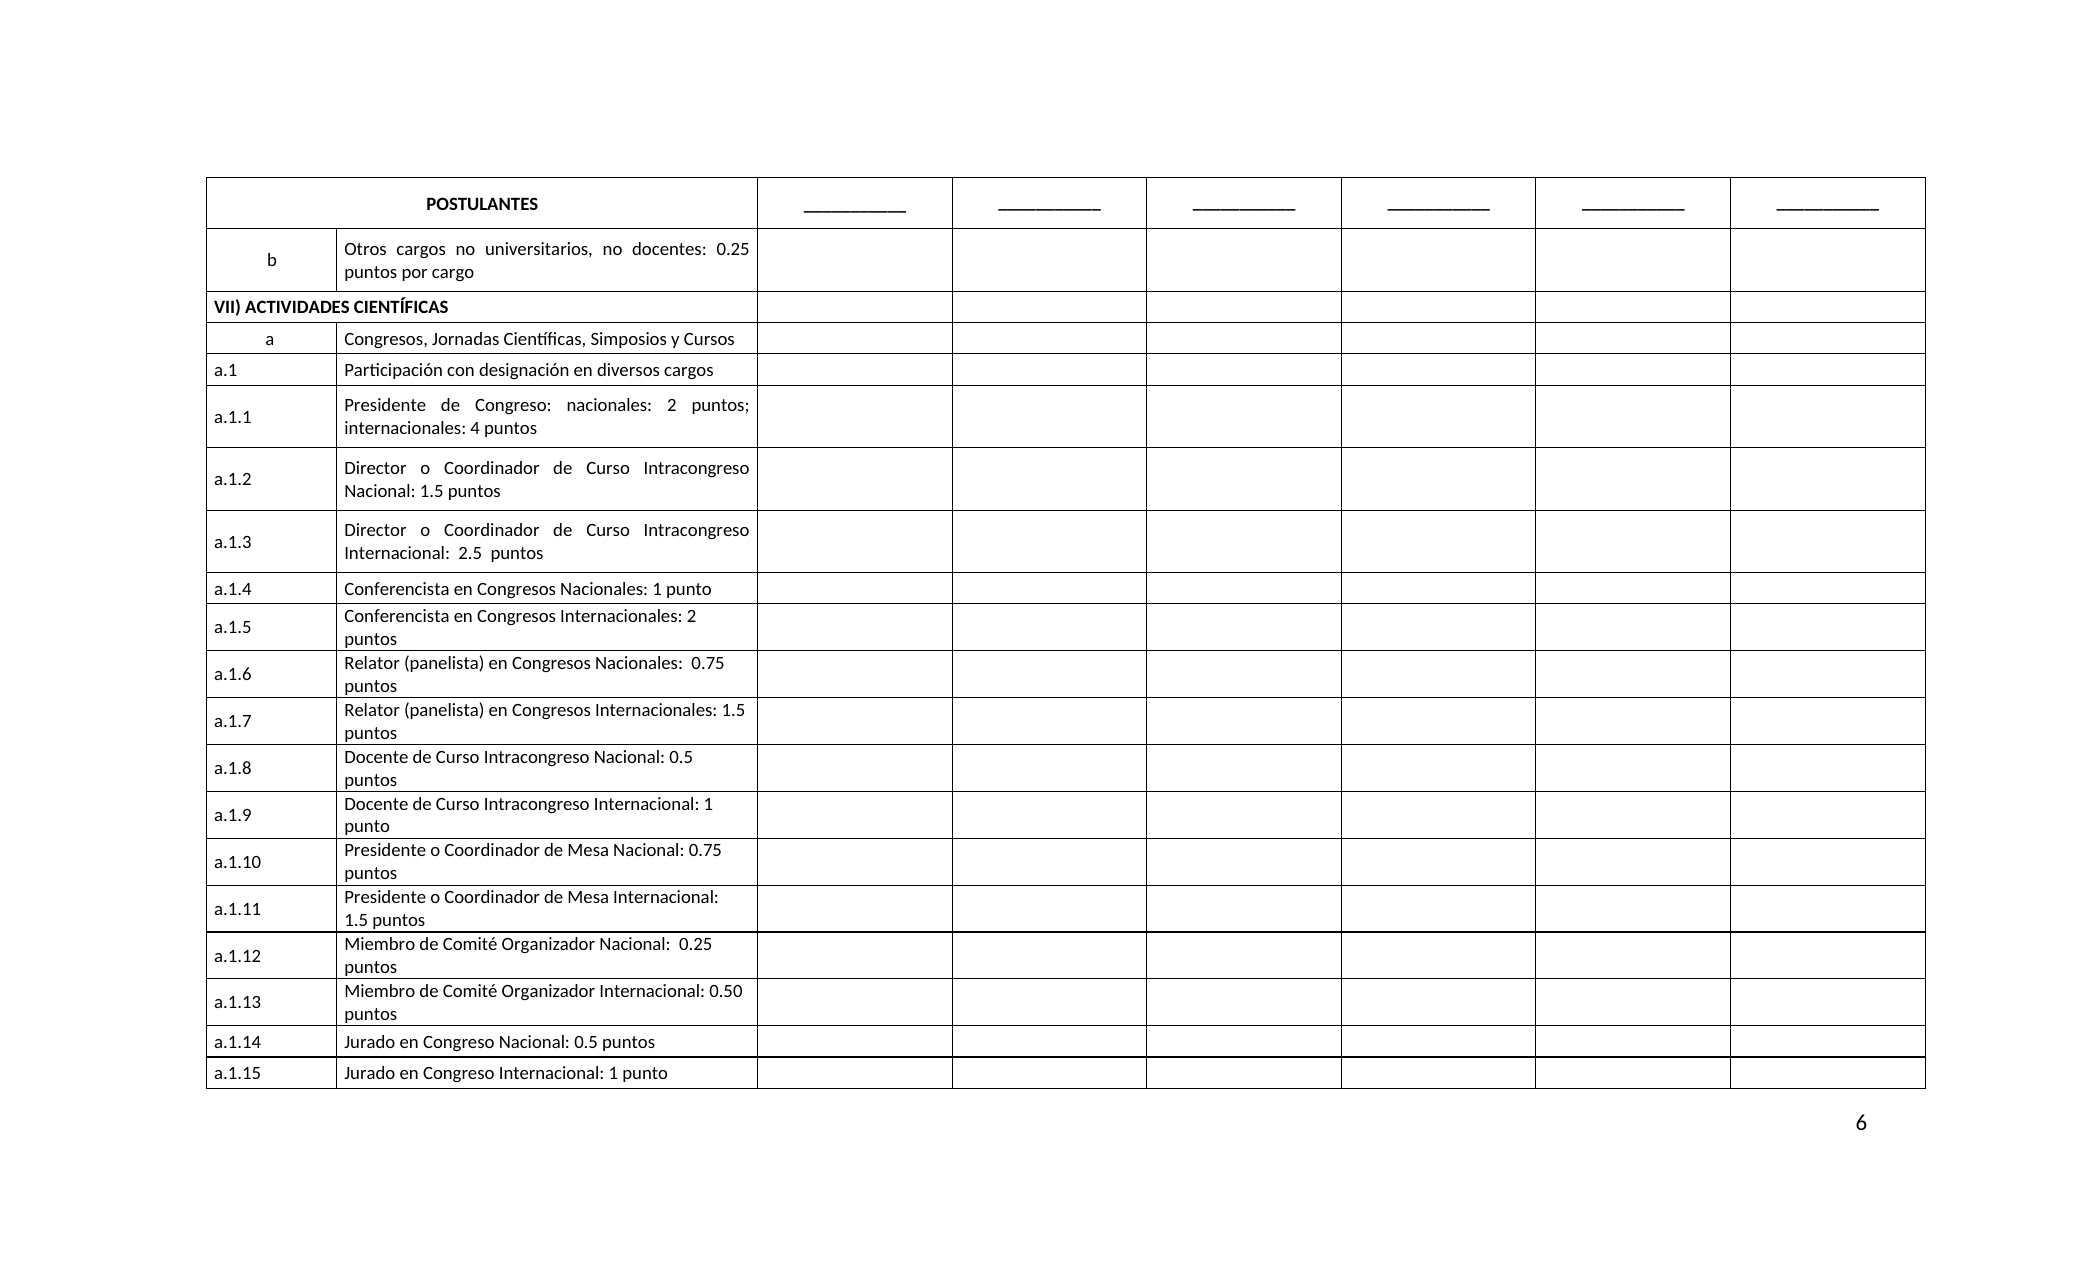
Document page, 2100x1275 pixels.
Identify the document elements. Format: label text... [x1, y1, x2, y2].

table_cell a.1.3 [207, 511, 336, 572]
table_cell [953, 839, 1146, 884]
table_cell [1536, 839, 1730, 884]
table_cell [953, 745, 1146, 791]
table_cell [758, 698, 952, 744]
table_cell [953, 386, 1146, 447]
table_cell a.1.15 [207, 1058, 336, 1088]
table_cell [1536, 604, 1730, 650]
table_cell [1731, 573, 1925, 603]
table_cell [758, 604, 952, 650]
table_cell [1536, 698, 1730, 744]
table_cell [1147, 839, 1341, 884]
table_cell [1536, 745, 1730, 791]
table_cell [1147, 1058, 1341, 1088]
table_cell [758, 386, 952, 447]
table_cell a [207, 323, 336, 353]
table_cell [1536, 651, 1730, 697]
table_cell Presidente de Congreso: nacionales: 2 puntos; internacionales: 4 puntos [337, 386, 757, 447]
table_header ___________ [1536, 178, 1730, 228]
table_cell [758, 886, 952, 931]
table_cell a.1 [207, 354, 336, 384]
table_cell VII) ACTIVIDADES CIENTÍFICAS [207, 292, 757, 322]
table_header POSTULANTES [207, 178, 757, 228]
table_cell Presidente o Coordinador de Mesa Internacional: 1.5 puntos [337, 886, 757, 931]
table_cell [1147, 386, 1341, 447]
table_cell [953, 1026, 1146, 1056]
table_cell Docente de Curso Intracongreso Internacional: 1 punto [337, 792, 757, 838]
table_cell [758, 511, 952, 572]
table_cell Miembro de Comité Organizador Nacional: 0.25 puntos [337, 933, 757, 978]
table_cell a.1.11 [207, 886, 336, 931]
table_cell [1342, 511, 1535, 572]
table_cell [1147, 292, 1341, 322]
table_cell [1147, 651, 1341, 697]
table_cell Conferencista en Congresos Internacionales: 2 puntos [337, 604, 757, 650]
table_cell a.1.2 [207, 448, 336, 509]
table_cell [953, 604, 1146, 650]
table_cell [1731, 386, 1925, 447]
table_cell [1342, 651, 1535, 697]
table_cell [758, 651, 952, 697]
table_cell [1731, 323, 1925, 353]
table_cell [758, 792, 952, 838]
table_cell [1342, 354, 1535, 384]
table_cell [1536, 1026, 1730, 1056]
table_cell [953, 323, 1146, 353]
table_cell [1731, 604, 1925, 650]
table_cell [1731, 229, 1925, 291]
table_header ___________ [758, 178, 952, 228]
table_cell [758, 323, 952, 353]
table_cell Otros cargos no universitarios, no docentes: 0.25 puntos por cargo [337, 229, 757, 291]
table_cell Conferencista en Congresos Nacionales: 1 punto [337, 573, 757, 603]
table_cell [953, 886, 1146, 931]
table_cell Miembro de Comité Organizador Internacional: 0.50 puntos [337, 979, 757, 1025]
table_cell [1731, 886, 1925, 931]
table_cell [953, 448, 1146, 509]
table_cell [1536, 573, 1730, 603]
table_cell [1731, 933, 1925, 978]
table_cell [1536, 979, 1730, 1025]
table_cell [1147, 933, 1341, 978]
table_cell [758, 979, 952, 1025]
table_cell [1342, 573, 1535, 603]
table_cell [1731, 292, 1925, 322]
table_cell Jurado en Congreso Internacional: 1 punto [337, 1058, 757, 1088]
table_cell [1147, 792, 1341, 838]
table_cell [758, 448, 952, 509]
table_cell [953, 979, 1146, 1025]
table_cell [1147, 448, 1341, 509]
table_cell [953, 1058, 1146, 1088]
table_cell a.1.12 [207, 933, 336, 978]
table_cell [1536, 386, 1730, 447]
table_cell [953, 354, 1146, 384]
table_cell [953, 229, 1146, 291]
table_cell [1536, 792, 1730, 838]
table_cell [1342, 448, 1535, 509]
table_cell Participación con designación en diversos cargos [337, 354, 757, 384]
table_cell [953, 573, 1146, 603]
table_cell [1342, 839, 1535, 884]
table_cell [758, 354, 952, 384]
table_cell [1147, 979, 1341, 1025]
table_cell [1536, 886, 1730, 931]
table_cell [758, 229, 952, 291]
table_header ___________ [953, 178, 1146, 228]
table_cell [1536, 448, 1730, 509]
table_cell [1536, 323, 1730, 353]
table_cell [1536, 933, 1730, 978]
table_cell [1731, 698, 1925, 744]
table_cell [1147, 573, 1341, 603]
table_cell [758, 1026, 952, 1056]
table_cell [758, 573, 952, 603]
table_cell [1147, 745, 1341, 791]
table_cell [758, 292, 952, 322]
table_cell [1147, 511, 1341, 572]
table_header ___________ [1731, 178, 1925, 228]
table_cell a.1.13 [207, 979, 336, 1025]
table_cell [1147, 229, 1341, 291]
table_cell [1342, 604, 1535, 650]
table_cell [1731, 792, 1925, 838]
table_cell a.1.4 [207, 573, 336, 603]
table_cell [1342, 1026, 1535, 1056]
table_cell [1731, 511, 1925, 572]
table_cell [1147, 354, 1341, 384]
table_cell Congresos, Jornadas Científicas, Simposios y Cursos [337, 323, 757, 353]
table_cell [758, 933, 952, 978]
table_cell [953, 933, 1146, 978]
table_cell [1536, 511, 1730, 572]
table_cell [1342, 792, 1535, 838]
table_cell [1731, 651, 1925, 697]
table_cell [1536, 229, 1730, 291]
table_cell Docente de Curso Intracongreso Nacional: 0.5 puntos [337, 745, 757, 791]
table_cell [1147, 604, 1341, 650]
table_cell a.1.14 [207, 1026, 336, 1056]
table_cell Director o Coordinador de Curso Intracongreso Internacional: 2.5 puntos [337, 511, 757, 572]
table_cell [1731, 979, 1925, 1025]
table_cell [1731, 1026, 1925, 1056]
table_cell [1731, 745, 1925, 791]
table_cell [1342, 229, 1535, 291]
table_cell [1147, 698, 1341, 744]
table_cell [1731, 1058, 1925, 1088]
table_cell [1342, 292, 1535, 322]
table_cell a.1.6 [207, 651, 336, 697]
table_cell [1536, 1058, 1730, 1088]
table_cell [1342, 933, 1535, 978]
table_cell [1342, 386, 1535, 447]
table_cell [1342, 323, 1535, 353]
table_cell Presidente o Coordinador de Mesa Nacional: 0.75 puntos [337, 839, 757, 884]
table_cell [953, 698, 1146, 744]
table_cell [1342, 886, 1535, 931]
table_cell [1342, 1058, 1535, 1088]
table_cell a.1.7 [207, 698, 336, 744]
table_cell [1147, 323, 1341, 353]
table_cell Relator (panelista) en Congresos Internacionales: 1.5 puntos [337, 698, 757, 744]
table_cell [1731, 839, 1925, 884]
table_cell [1342, 979, 1535, 1025]
table_cell [1147, 1026, 1341, 1056]
table_cell a.1.10 [207, 839, 336, 884]
table_cell [953, 792, 1146, 838]
table_cell [758, 839, 952, 884]
table_cell [953, 511, 1146, 572]
table_cell Relator (panelista) en Congresos Nacionales: 0.75 puntos [337, 651, 757, 697]
table_cell a.1.9 [207, 792, 336, 838]
table_cell [758, 1058, 952, 1088]
table_cell Jurado en Congreso Nacional: 0.5 puntos [337, 1026, 757, 1056]
table_cell [1147, 886, 1341, 931]
table_cell [953, 292, 1146, 322]
table_cell [1342, 745, 1535, 791]
table_cell Director o Coordinador de Curso Intracongreso Nacional: 1.5 puntos [337, 448, 757, 509]
table_cell [758, 745, 952, 791]
table_cell b [207, 229, 336, 291]
table_cell [1536, 354, 1730, 384]
table_cell [1731, 354, 1925, 384]
table_cell [1731, 448, 1925, 509]
table_cell [1536, 292, 1730, 322]
table_cell [1342, 698, 1535, 744]
table_cell a.1.1 [207, 386, 336, 447]
table_cell a.1.8 [207, 745, 336, 791]
table_cell a.1.5 [207, 604, 336, 650]
table_cell [953, 651, 1146, 697]
table_header ___________ [1342, 178, 1535, 228]
table_header ___________ [1147, 178, 1341, 228]
